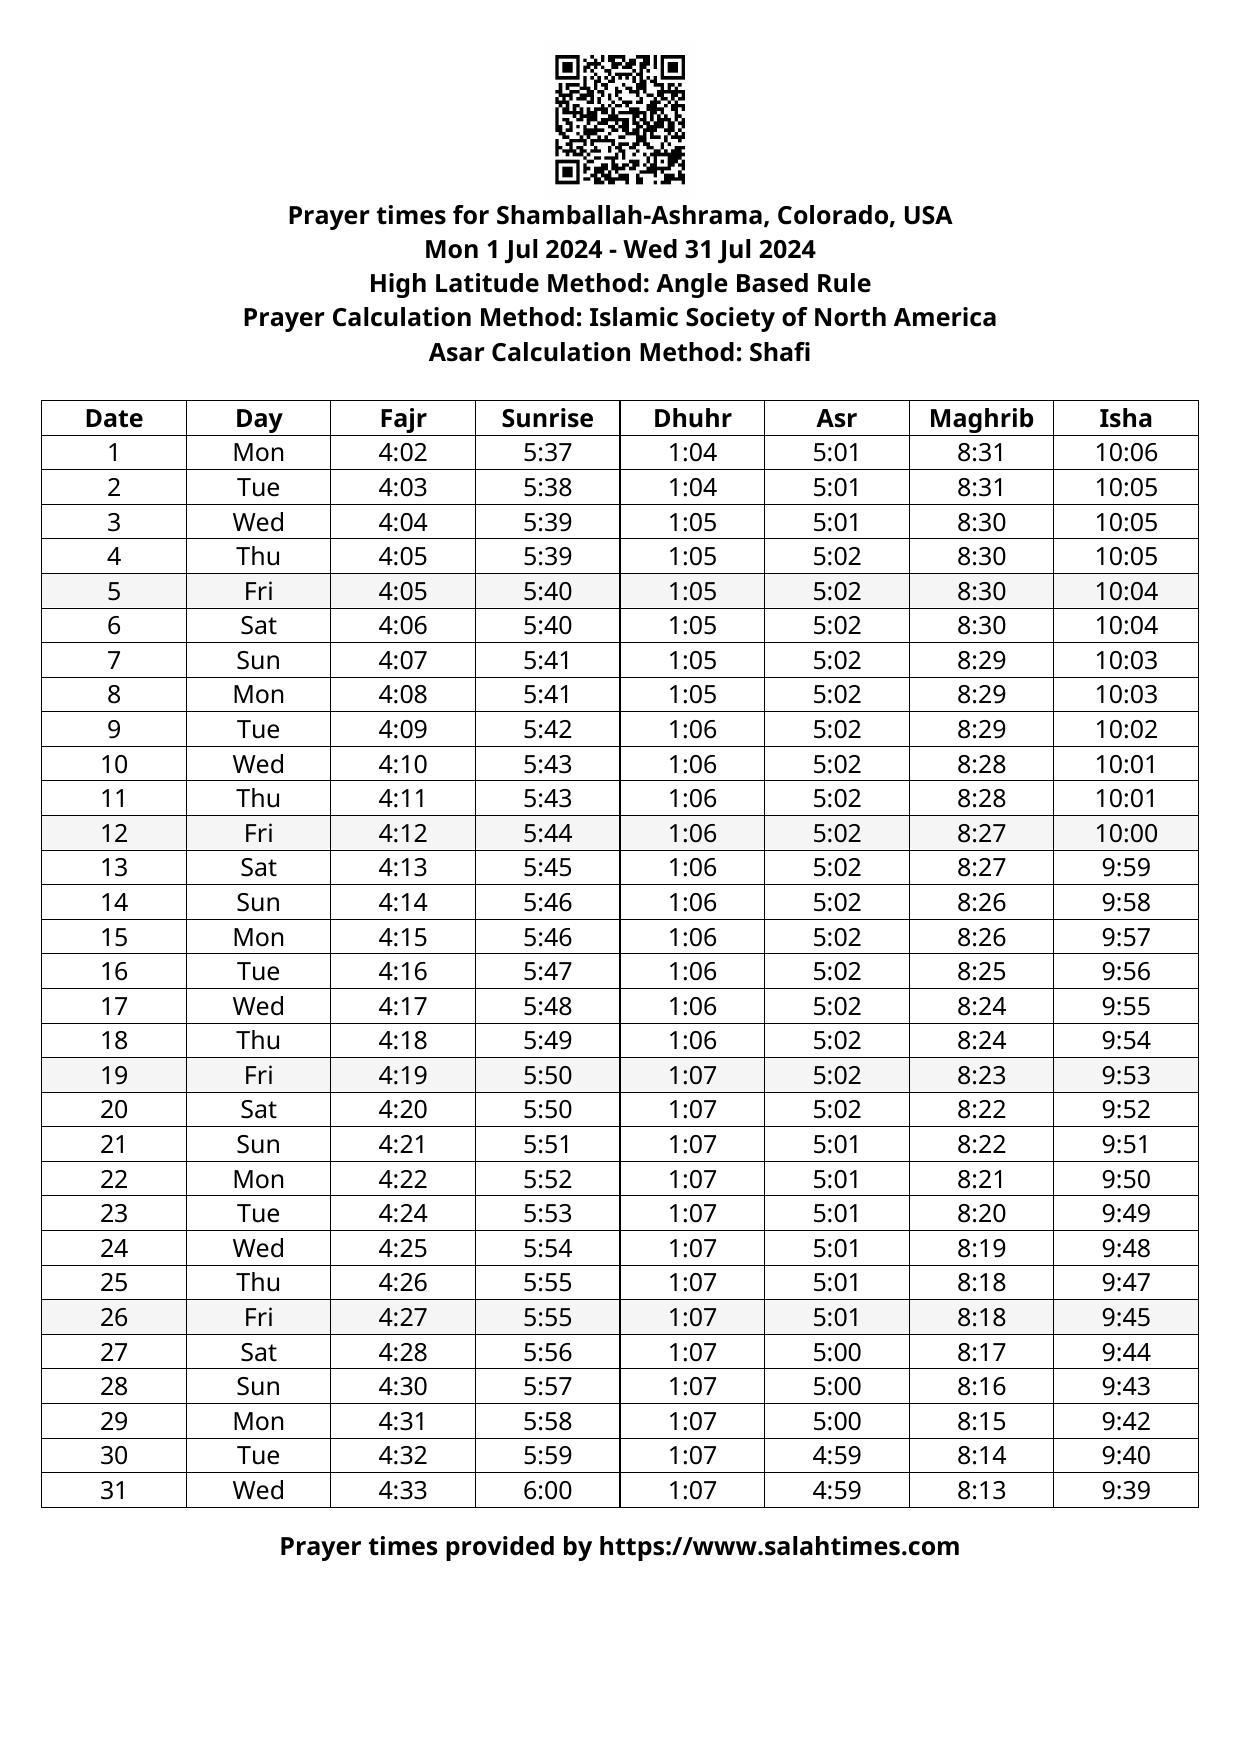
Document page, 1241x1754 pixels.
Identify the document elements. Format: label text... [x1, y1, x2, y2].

table_cell 4:02 [331, 436, 475, 469]
table_cell 5:02 [765, 1093, 909, 1126]
table_cell 5:02 [765, 678, 909, 711]
table_cell 5:01 [765, 1162, 909, 1195]
table_cell 5:02 [765, 643, 909, 677]
text Prayer Calculation Method: Islamic Society of North America [42, 300, 1198, 334]
table_cell 31 [42, 1473, 186, 1507]
table_cell 4:59 [765, 1473, 909, 1507]
table_cell Sun [187, 885, 330, 919]
table_cell 5:51 [476, 1127, 619, 1161]
table_cell 9:50 [1054, 1162, 1198, 1195]
table_cell 13 [42, 851, 186, 884]
table_cell 8:19 [910, 1231, 1053, 1264]
table_header Dhuhr [621, 401, 764, 434]
table_cell 21 [42, 1127, 186, 1161]
table_cell 5:02 [765, 851, 909, 884]
table_cell 9:43 [1054, 1369, 1198, 1403]
table_cell 24 [42, 1231, 186, 1264]
table_cell 8:14 [910, 1439, 1053, 1472]
table_cell Sun [187, 1127, 330, 1161]
table_cell 9:49 [1054, 1196, 1198, 1230]
table_cell 8:26 [910, 920, 1053, 953]
table_cell 5:02 [765, 989, 909, 1022]
table_cell Mon [187, 678, 330, 711]
table_cell Tue [187, 470, 330, 504]
text Prayer times for Shamballah-Ashrama, Colorado, USA [42, 198, 1198, 232]
table_cell 5:01 [765, 470, 909, 504]
table_cell 5:41 [476, 643, 619, 677]
table_cell 5:01 [765, 505, 909, 538]
table_cell 5:02 [765, 747, 909, 780]
table_cell Thu [187, 1024, 330, 1057]
table_cell Mon [187, 1162, 330, 1195]
table_cell 4:25 [331, 1231, 475, 1264]
table_cell 5:57 [476, 1369, 619, 1403]
table_cell Tue [187, 712, 330, 746]
table_cell 9:39 [1054, 1473, 1198, 1507]
table_cell 8:16 [910, 1369, 1053, 1403]
table_cell 5:00 [765, 1335, 909, 1368]
table_cell 4:12 [331, 816, 475, 849]
table_cell 5:39 [476, 505, 619, 538]
table_header Date [42, 401, 186, 434]
table_cell 10:00 [1054, 816, 1198, 849]
table_cell 5:40 [476, 609, 619, 642]
table_cell 9:47 [1054, 1266, 1198, 1299]
table_cell 5:50 [476, 1058, 619, 1092]
table_cell 1:07 [621, 1335, 764, 1368]
table_cell 15 [42, 920, 186, 953]
table_cell Tue [187, 1196, 330, 1230]
table_cell 5:02 [765, 712, 909, 746]
table_cell 9:45 [1054, 1300, 1198, 1334]
table_cell 8:28 [910, 747, 1053, 780]
table_cell 5:39 [476, 539, 619, 573]
table_cell 5:02 [765, 609, 909, 642]
table_cell 4:09 [331, 712, 475, 746]
table_cell 9:52 [1054, 1093, 1198, 1126]
table_cell 5:58 [476, 1404, 619, 1437]
table_cell Mon [187, 1404, 330, 1437]
table_cell 10:05 [1054, 470, 1198, 504]
table_cell 5:02 [765, 1058, 909, 1092]
table_cell 5:01 [765, 1196, 909, 1230]
table_cell 9:44 [1054, 1335, 1198, 1368]
table_cell 10:01 [1054, 781, 1198, 815]
table_cell Sat [187, 1335, 330, 1368]
table_header Isha [1054, 401, 1198, 434]
table_cell 1:06 [621, 816, 764, 849]
table_cell 5:01 [765, 1266, 909, 1299]
table_cell 30 [42, 1439, 186, 1472]
table_cell 14 [42, 885, 186, 919]
table_cell 4:05 [331, 574, 475, 607]
table_cell 2 [42, 470, 186, 504]
table_cell 1:05 [621, 539, 764, 573]
table_cell 4:21 [331, 1127, 475, 1161]
table_cell 4:04 [331, 505, 475, 538]
table_cell 5:47 [476, 954, 619, 988]
table_cell Tue [187, 1439, 330, 1472]
table_cell 4:10 [331, 747, 475, 780]
table_header Maghrib [910, 401, 1053, 434]
table_cell 1:06 [621, 712, 764, 746]
table_cell 4:27 [331, 1300, 475, 1334]
table_header Asr [765, 401, 909, 434]
table_cell 4:59 [765, 1439, 909, 1472]
table_cell 9:55 [1054, 989, 1198, 1022]
table_cell 8:26 [910, 885, 1053, 919]
table_cell Sat [187, 851, 330, 884]
table_cell Mon [187, 436, 330, 469]
table_cell 4:06 [331, 609, 475, 642]
table_cell 1:07 [621, 1439, 764, 1472]
table_cell 8:23 [910, 1058, 1053, 1092]
table_cell Tue [187, 954, 330, 988]
table_cell 1:05 [621, 574, 764, 607]
table_cell 5:00 [765, 1404, 909, 1437]
table_cell 8:20 [910, 1196, 1053, 1230]
table_cell 10 [42, 747, 186, 780]
table_cell 5 [42, 574, 186, 607]
table_cell 1:07 [621, 1369, 764, 1403]
table_cell Wed [187, 1473, 330, 1507]
table_cell 8:31 [910, 436, 1053, 469]
table_cell 10:03 [1054, 678, 1198, 711]
table_cell 1:04 [621, 470, 764, 504]
table_cell 4:14 [331, 885, 475, 919]
table_cell 8:25 [910, 954, 1053, 988]
table_cell 1:07 [621, 1162, 764, 1195]
table_cell 25 [42, 1266, 186, 1299]
table_cell 5:55 [476, 1300, 619, 1334]
table_cell 10:01 [1054, 747, 1198, 780]
table_cell Sun [187, 643, 330, 677]
table_cell 10:04 [1054, 574, 1198, 607]
table_cell 6:00 [476, 1473, 619, 1507]
table_cell 8:29 [910, 712, 1053, 746]
table_cell 5:00 [765, 1369, 909, 1403]
table_cell 10:05 [1054, 539, 1198, 573]
table_cell 5:55 [476, 1266, 619, 1299]
table_cell 1:07 [621, 1058, 764, 1092]
table_cell 8:27 [910, 851, 1053, 884]
table_cell 6 [42, 609, 186, 642]
table_cell 9:54 [1054, 1024, 1198, 1057]
table_cell 5:42 [476, 712, 619, 746]
table_cell 4:11 [331, 781, 475, 815]
table_cell 8:22 [910, 1093, 1053, 1126]
table_cell 4:05 [331, 539, 475, 573]
table_cell Wed [187, 989, 330, 1022]
table_cell 5:45 [476, 851, 619, 884]
table_cell 4:18 [331, 1024, 475, 1057]
table_cell 9 [42, 712, 186, 746]
table_cell 26 [42, 1300, 186, 1334]
table_cell 1:07 [621, 1231, 764, 1264]
table_cell 5:53 [476, 1196, 619, 1230]
table_cell 9:56 [1054, 954, 1198, 988]
table_cell 4:15 [331, 920, 475, 953]
table_cell 28 [42, 1369, 186, 1403]
table_cell Thu [187, 539, 330, 573]
table_cell 1:05 [621, 609, 764, 642]
table_cell 1:07 [621, 1196, 764, 1230]
table_cell Wed [187, 1231, 330, 1264]
table_cell Wed [187, 505, 330, 538]
table_cell 10:05 [1054, 505, 1198, 538]
table_cell 8:30 [910, 574, 1053, 607]
table_cell 8:24 [910, 989, 1053, 1022]
table_cell 5:02 [765, 1024, 909, 1057]
table_cell 4:31 [331, 1404, 475, 1437]
table_cell 4:03 [331, 470, 475, 504]
table_cell Thu [187, 1266, 330, 1299]
table_cell 5:02 [765, 781, 909, 815]
table_cell 10:04 [1054, 609, 1198, 642]
table_cell Wed [187, 747, 330, 780]
table_cell 12 [42, 816, 186, 849]
table_cell 8:13 [910, 1473, 1053, 1507]
table_cell 4:16 [331, 954, 475, 988]
table_cell 5:54 [476, 1231, 619, 1264]
table_cell 1:06 [621, 989, 764, 1022]
table_cell 1:06 [621, 851, 764, 884]
text Prayer times provided by https://www.salahtimes.com [42, 1528, 1198, 1563]
table_cell 1:07 [621, 1404, 764, 1437]
table_cell 4:07 [331, 643, 475, 677]
table_cell 8:15 [910, 1404, 1053, 1437]
table_cell Fri [187, 816, 330, 849]
table_cell 5:02 [765, 539, 909, 573]
table_cell 8:18 [910, 1266, 1053, 1299]
table_cell 5:37 [476, 436, 619, 469]
table_cell 3 [42, 505, 186, 538]
table_cell 4:24 [331, 1196, 475, 1230]
table_cell 5:43 [476, 747, 619, 780]
table_cell 1:07 [621, 1300, 764, 1334]
table_cell 4:08 [331, 678, 475, 711]
table_cell 5:44 [476, 816, 619, 849]
table_cell 22 [42, 1162, 186, 1195]
table_cell Fri [187, 574, 330, 607]
table_cell 1:07 [621, 1127, 764, 1161]
table_cell 1:06 [621, 747, 764, 780]
text Mon 1 Jul 2024 - Wed 31 Jul 2024 [42, 232, 1198, 266]
table_cell 5:02 [765, 920, 909, 953]
table_cell 5:48 [476, 989, 619, 1022]
table_header Fajr [331, 401, 475, 434]
table_cell 5:02 [765, 816, 909, 849]
table_cell 8:30 [910, 539, 1053, 573]
table_cell 4:22 [331, 1162, 475, 1195]
table_cell 1:05 [621, 643, 764, 677]
table_cell 16 [42, 954, 186, 988]
table_cell 20 [42, 1093, 186, 1126]
table_cell 1:06 [621, 920, 764, 953]
table_cell 8:27 [910, 816, 1053, 849]
table_cell 8:21 [910, 1162, 1053, 1195]
table_header Day [187, 401, 330, 434]
table_cell 1:05 [621, 505, 764, 538]
table_cell 1:06 [621, 781, 764, 815]
table_cell 9:58 [1054, 885, 1198, 919]
table_cell 5:56 [476, 1335, 619, 1368]
table_cell 18 [42, 1024, 186, 1057]
table_cell 8:17 [910, 1335, 1053, 1368]
table_cell 4:17 [331, 989, 475, 1022]
table_cell Sat [187, 1093, 330, 1126]
table_cell 8:28 [910, 781, 1053, 815]
table_cell 19 [42, 1058, 186, 1092]
table_cell 5:38 [476, 470, 619, 504]
table_cell 5:01 [765, 436, 909, 469]
text Asar Calculation Method: Shafi [42, 334, 1198, 368]
table_cell 5:02 [765, 885, 909, 919]
table_cell Fri [187, 1058, 330, 1092]
table_cell 1:07 [621, 1093, 764, 1126]
table_cell 1:04 [621, 436, 764, 469]
table_cell 1:06 [621, 885, 764, 919]
table_cell Fri [187, 1300, 330, 1334]
table_cell 8:30 [910, 505, 1053, 538]
table_cell Sat [187, 609, 330, 642]
table_cell 9:40 [1054, 1439, 1198, 1472]
table_cell 8 [42, 678, 186, 711]
table_cell 5:46 [476, 920, 619, 953]
table_cell 23 [42, 1196, 186, 1230]
table_cell 4:28 [331, 1335, 475, 1368]
table_cell 1:06 [621, 1024, 764, 1057]
table_cell 29 [42, 1404, 186, 1437]
table_cell 5:02 [765, 954, 909, 988]
table_cell 9:57 [1054, 920, 1198, 953]
table_cell 9:59 [1054, 851, 1198, 884]
picture [542, 41, 699, 198]
table_cell 8:31 [910, 470, 1053, 504]
table_cell 8:18 [910, 1300, 1053, 1334]
table_cell 4:13 [331, 851, 475, 884]
table_cell 8:29 [910, 643, 1053, 677]
table_cell 4 [42, 539, 186, 573]
table_cell 5:01 [765, 1300, 909, 1334]
table_cell 17 [42, 989, 186, 1022]
table_cell 9:42 [1054, 1404, 1198, 1437]
table_cell 1 [42, 436, 186, 469]
table_cell 8:30 [910, 609, 1053, 642]
table_cell 4:32 [331, 1439, 475, 1472]
table_cell Mon [187, 920, 330, 953]
table_cell Thu [187, 781, 330, 815]
table_cell 5:01 [765, 1127, 909, 1161]
table_cell 5:01 [765, 1231, 909, 1264]
table_cell 7 [42, 643, 186, 677]
table_cell 5:02 [765, 574, 909, 607]
table_cell 1:05 [621, 678, 764, 711]
table_cell 9:51 [1054, 1127, 1198, 1161]
table_cell 4:20 [331, 1093, 475, 1126]
table_cell 5:43 [476, 781, 619, 815]
table_cell 5:49 [476, 1024, 619, 1057]
table_cell 4:33 [331, 1473, 475, 1507]
table_cell 4:30 [331, 1369, 475, 1403]
table_cell 27 [42, 1335, 186, 1368]
table_cell 5:46 [476, 885, 619, 919]
table_cell 4:19 [331, 1058, 475, 1092]
table_cell 9:48 [1054, 1231, 1198, 1264]
table_cell 1:07 [621, 1266, 764, 1299]
table_cell 1:07 [621, 1473, 764, 1507]
text High Latitude Method: Angle Based Rule [42, 266, 1198, 300]
table_cell 5:52 [476, 1162, 619, 1195]
table_cell 5:40 [476, 574, 619, 607]
table_cell 4:26 [331, 1266, 475, 1299]
table_cell 8:24 [910, 1024, 1053, 1057]
table_cell Sun [187, 1369, 330, 1403]
table_cell 11 [42, 781, 186, 815]
table_cell 9:53 [1054, 1058, 1198, 1092]
table_cell 10:06 [1054, 436, 1198, 469]
table_cell 1:06 [621, 954, 764, 988]
table_cell 5:41 [476, 678, 619, 711]
table_cell 5:59 [476, 1439, 619, 1472]
table_cell 8:22 [910, 1127, 1053, 1161]
table_cell 10:03 [1054, 643, 1198, 677]
table_cell 5:50 [476, 1093, 619, 1126]
table_cell 10:02 [1054, 712, 1198, 746]
table_cell 8:29 [910, 678, 1053, 711]
table_header Sunrise [476, 401, 619, 434]
